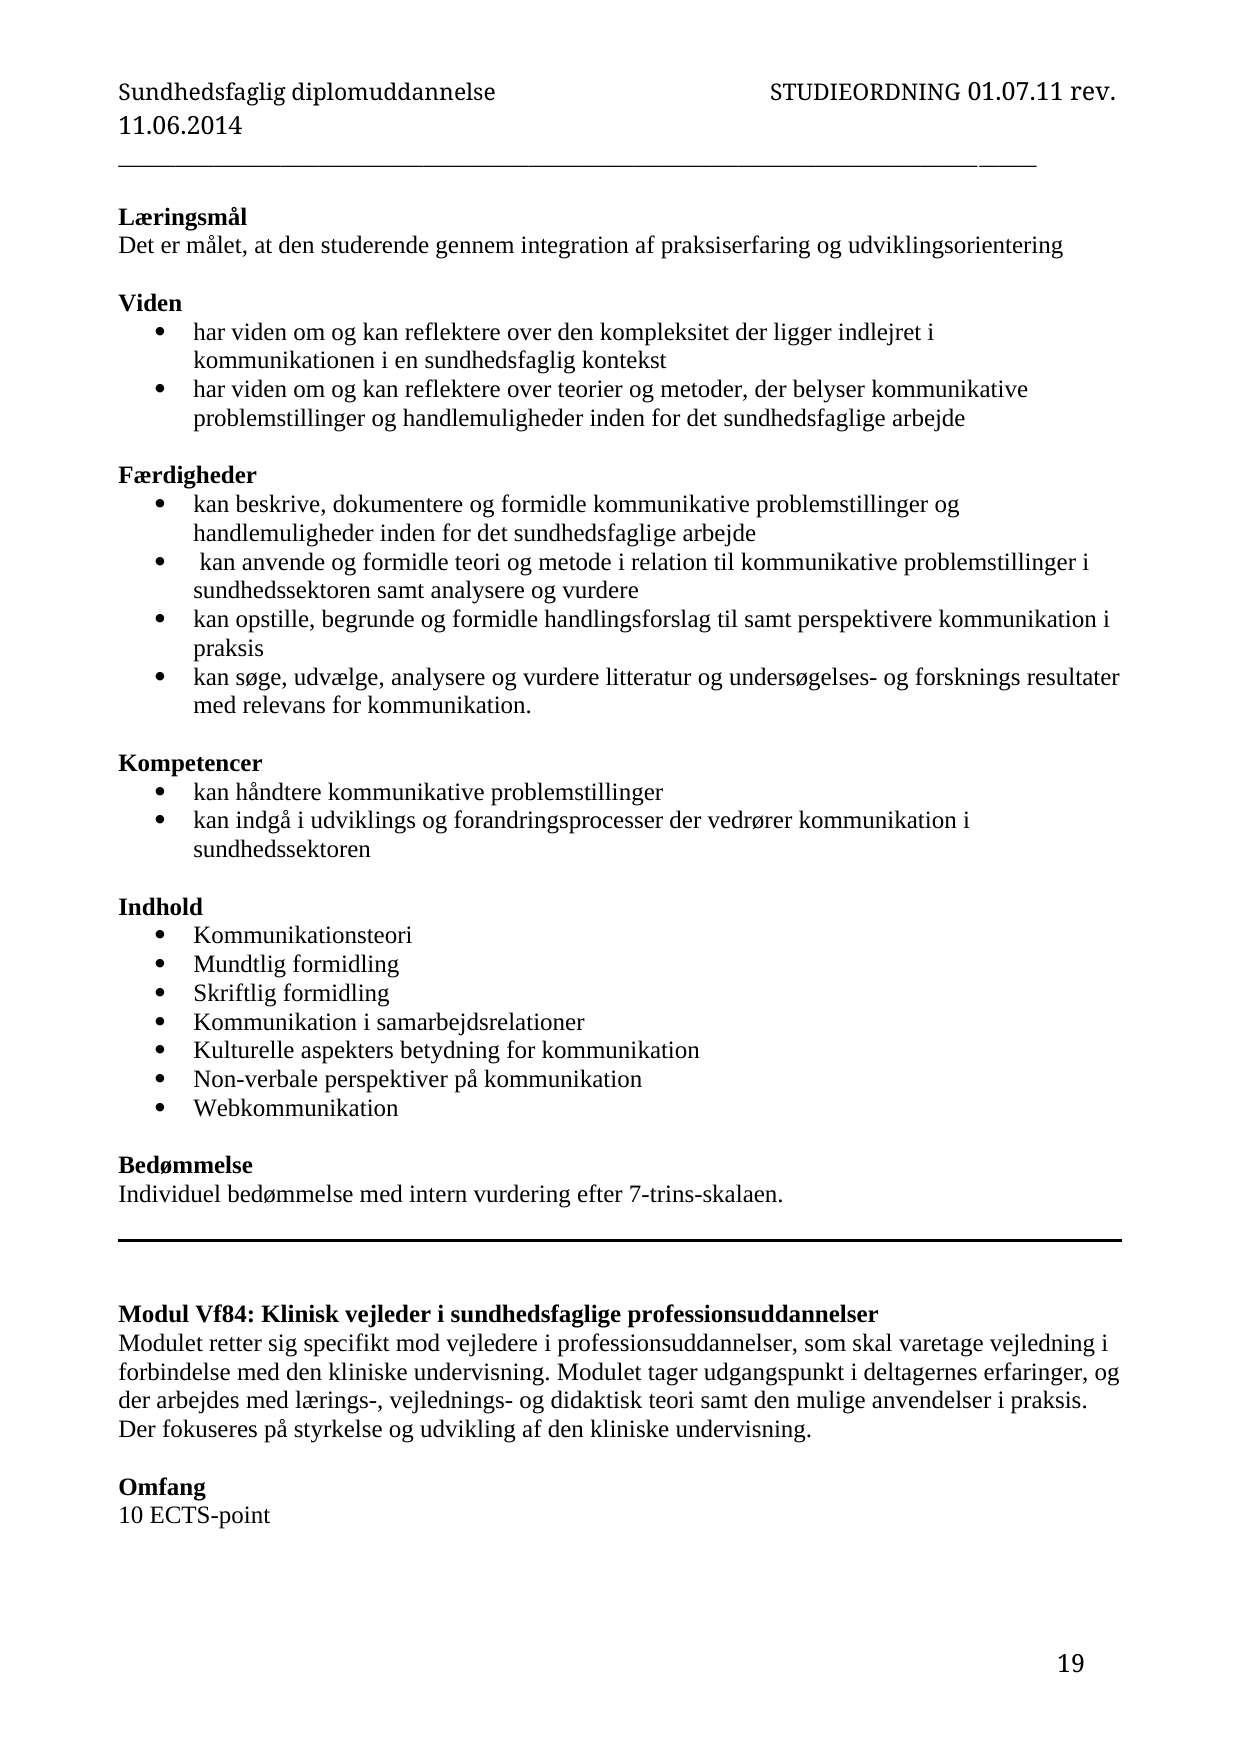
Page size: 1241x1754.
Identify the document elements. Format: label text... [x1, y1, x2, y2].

list kan indgå i udviklings og forandringsprocesser der vedrører kommunikation i sundhedssektoren [156, 805, 1122, 863]
list har viden om og kan reflektere over den kompleksitet der ligger indlejret i kommunikationen i en sundhedsfaglig kontekst [156, 317, 1122, 374]
list Webkommunikation [156, 1093, 1122, 1122]
list kan anvende og formidle teori og metode i relation til kommunikative problemstillinger i sundhedssektoren samt analysere og vurdere [156, 547, 1122, 604]
text 10 ECTS-point [118, 1501, 1122, 1529]
subtitle Modul Vf84: Klinisk vejleder i sundhedsfaglige professionsuddannelser [118, 1299, 1122, 1328]
text Kompetencer [118, 748, 1122, 777]
text Færdigheder [118, 460, 1122, 489]
list har viden om og kan reflektere over teorier og metoder, der belyser kommunikative problemstillinger og handlemuligheder inden for det sundhedsfaglige arbejde [156, 374, 1122, 432]
text Individuel bedømmelse med intern vurdering efter 7-trins-skalaen. [118, 1179, 1122, 1208]
list Kommunikationsteori [156, 920, 1122, 949]
list Mundtlig formidling [156, 949, 1122, 978]
list kan beskrive, dokumentere og formidle kommunikative problemstillinger og handlemuligheder inden for det sundhedsfaglige arbejde [156, 489, 1122, 547]
list kan opstille, begrunde og formidle handlingsforslag til samt perspektivere kommunikation i praksis [156, 604, 1122, 662]
list Kommunikation i samarbejdsrelationer [156, 1007, 1122, 1035]
list kan søge, udvælge, analysere og vurdere litteratur og undersøgelses- og forsknings resultater med relevans for kommunikation. [156, 662, 1122, 719]
list kan håndtere kommunikative problemstillinger [156, 777, 1122, 805]
text Læringsmål [118, 202, 1122, 230]
text Viden [118, 288, 1122, 317]
list Kulturelle aspekters betydning for kommunikation [156, 1035, 1122, 1064]
list Skriftlig formidling [156, 978, 1122, 1007]
text Modulet retter sig specifikt mod vejledere i professionsuddannelser, som skal varetage vejledning i forbindelse med den kliniske undervisning. Modulet tager udgangspunkt i deltagernes erfaringer, og der arbejdes med lærings-, vejlednings- og didaktisk teori samt den mulige anvendelser i praksis. Der fokuseres på styrkelse og udvikling af den kliniske undervisning. [118, 1328, 1122, 1443]
text Bedømmelse [118, 1150, 1122, 1179]
list Non-verbale perspektiver på kommunikation [156, 1064, 1122, 1093]
text Indhold [118, 892, 1122, 920]
text Omfang [118, 1472, 1122, 1501]
text Det er målet, at den studerende gennem integration af praksiserfaring og udviklingsorientering [118, 230, 1122, 259]
